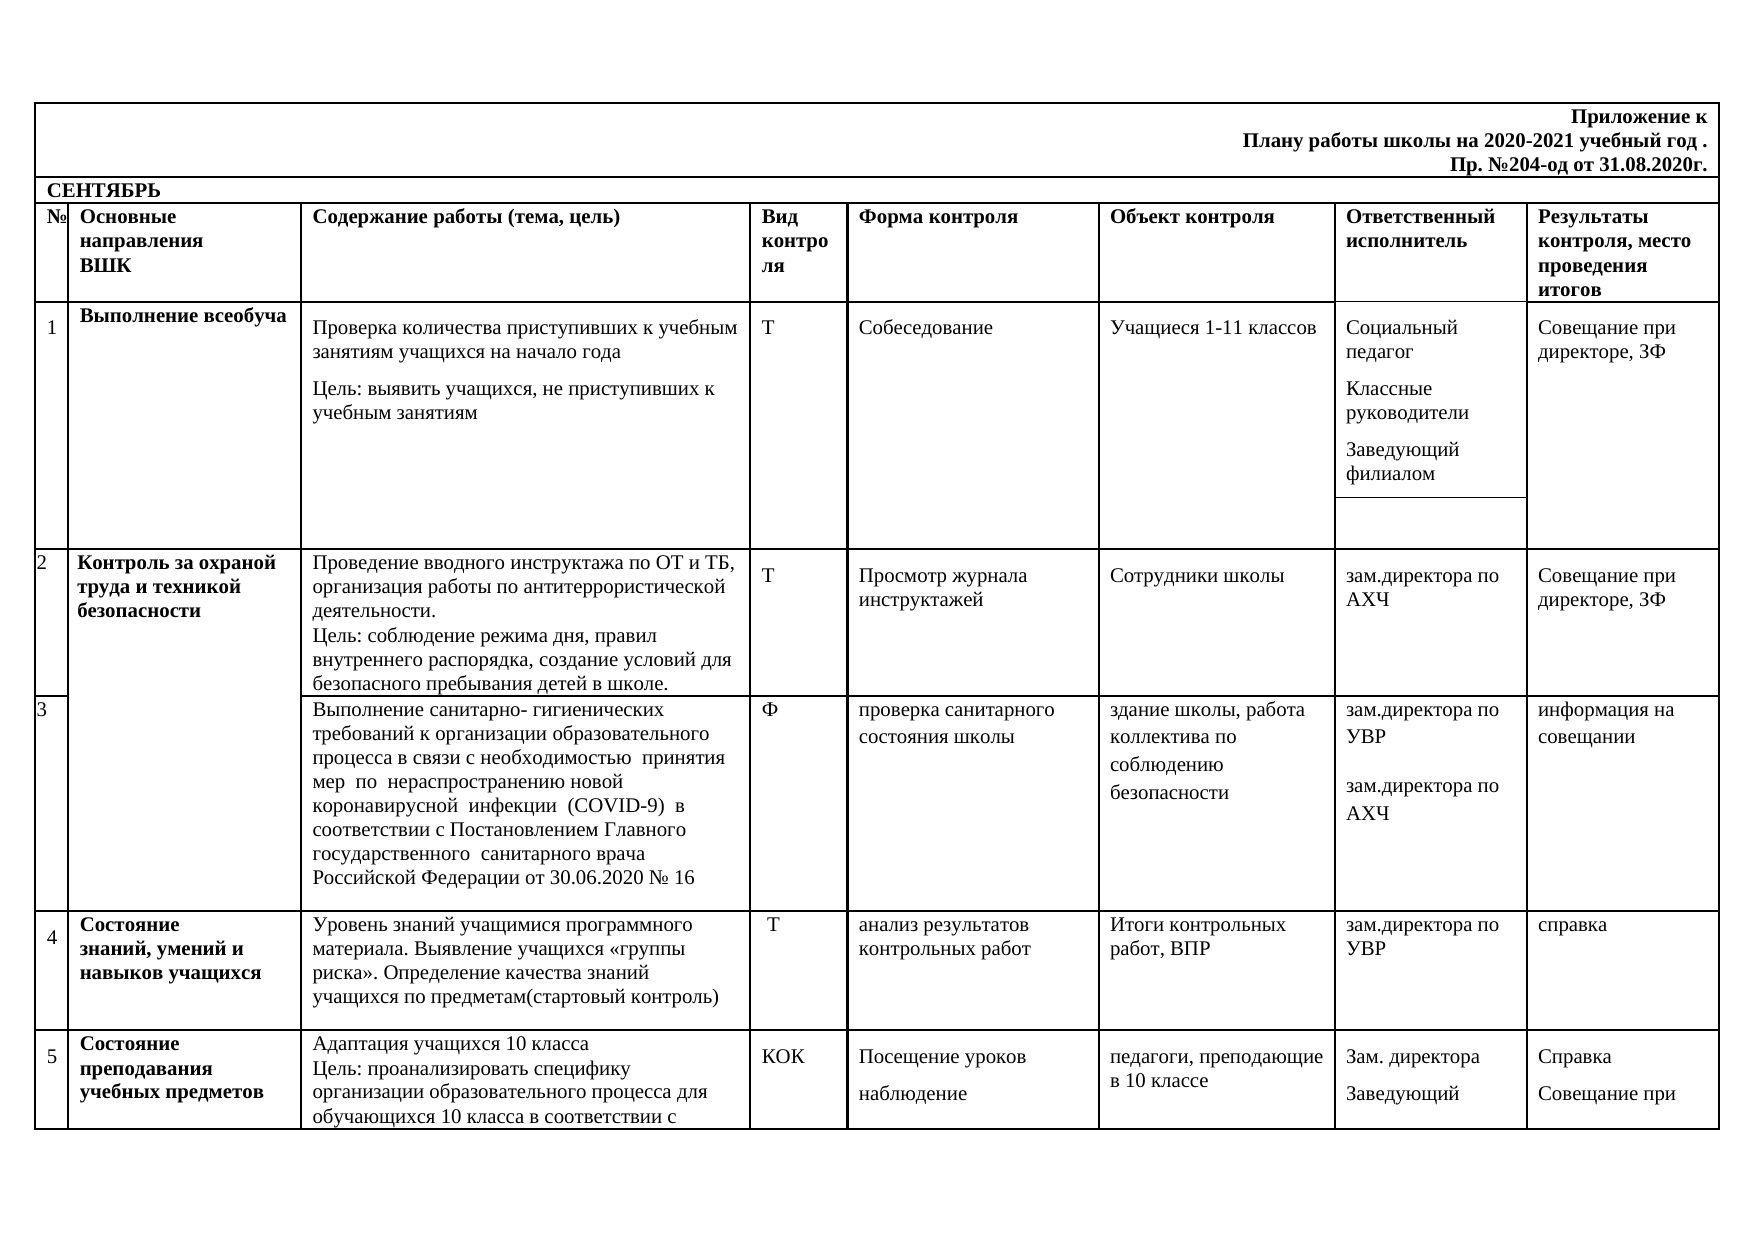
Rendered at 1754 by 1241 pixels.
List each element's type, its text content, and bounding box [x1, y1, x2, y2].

table_cell Форма контроля [849, 204, 1098, 301]
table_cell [302, 1031, 749, 1128]
table_cell Социальный педагог Классные руководители Заведующий филиалом [1336, 302, 1526, 497]
table_cell Вид контроля [751, 204, 846, 301]
table_cell 1 [36, 303, 67, 548]
table_cell Объект контроля [1100, 204, 1334, 301]
table_cell КОК [751, 1031, 846, 1128]
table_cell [69, 1031, 300, 1128]
table_cell 3 [36, 697, 67, 910]
table_cell Состояние знаний, умений и навыков учащихся [69, 912, 300, 1029]
table_cell зам.директора по УВР зам.директора по АХЧ [1336, 697, 1526, 910]
table_cell Уровень знаний учащимися программного материала. Выявление учащихся «группы риска». Определение качества знаний учащихся по предметам(стартовый контроль) [302, 912, 749, 1029]
table_cell анализ результатов контрольных работ [849, 912, 1098, 1029]
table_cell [849, 1031, 1098, 1128]
table_cell зам.директора по АХЧ [1336, 550, 1526, 695]
table_cell Проверка количества приступивших к учебным занятиям учащихся на начало года Цель: выявить учащихся, не приступивших к учебным занятиям [302, 303, 749, 548]
table_cell Выполнение всеобуча [69, 303, 300, 548]
table_cell Совещание при директоре, ЗФ [1528, 550, 1718, 695]
table_cell Просмотр журнала инструктажей [849, 550, 1098, 695]
table_cell Учащиеся 1-11 классов [1100, 303, 1334, 548]
table_cell Сотрудники школы [1100, 550, 1334, 695]
table_cell справка [1528, 912, 1718, 1029]
table_cell 2 [36, 550, 67, 695]
table_cell зам.директора по УВР [1336, 912, 1526, 1029]
table_cell информация на совещании [1528, 697, 1718, 910]
table_cell [1336, 498, 1526, 548]
table_cell СЕНТЯБРЬ [36, 178, 1718, 202]
table_cell Итоги контрольных работ, ВПР [1100, 912, 1334, 1029]
table_cell 4 [36, 912, 67, 1029]
table_cell Выполнение санитарно- гигиенических требований к организации образовательного процесса в связи с необходимостью принятия мер по нераспространению новой коронавирусной инфекции (COVID-9) в соответствии с Постановлением Главного государственного санитарного врача Российской Федерации от 30.06.2020 № 16 [302, 697, 749, 910]
table_cell Проведение вводного инструктажа по ОТ и ТБ, организация работы по антитеррористической деятельности. Цель: соблюдение режима дня, правил внутреннего распорядка, создание условий для безопасного пребывания детей в школе. [302, 550, 749, 695]
table_cell Ответственный исполнитель [1336, 204, 1526, 301]
table_cell Т [751, 303, 846, 548]
table_cell 5 [36, 1031, 67, 1128]
table_cell Т [751, 912, 846, 1029]
table_cell здание школы, работа коллектива по соблюдению безопасности [1100, 697, 1334, 910]
table_cell проверка санитарного состояния школы [849, 697, 1098, 910]
table_cell Совещание при директоре, ЗФ [1528, 303, 1718, 548]
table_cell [1336, 1031, 1526, 1128]
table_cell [1100, 1031, 1334, 1128]
table_header Приложение к Плану работы школы на 2020-2021 учебный год . Пр. №204-од от 31.08.2020г. [36, 104, 1718, 176]
table_cell Основные направления ВШК [69, 204, 300, 301]
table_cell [1528, 1031, 1718, 1128]
table_cell Контроль за охраной труда и техникой безопасности [69, 550, 300, 910]
table_cell Результаты контроля, место проведения итогов [1528, 204, 1718, 301]
table_cell Содержание работы (тема, цель) [302, 204, 749, 301]
table_cell № [36, 204, 67, 301]
table_cell Ф [751, 697, 846, 910]
table_cell Собеседование [849, 303, 1098, 548]
table_cell Т [751, 550, 846, 695]
